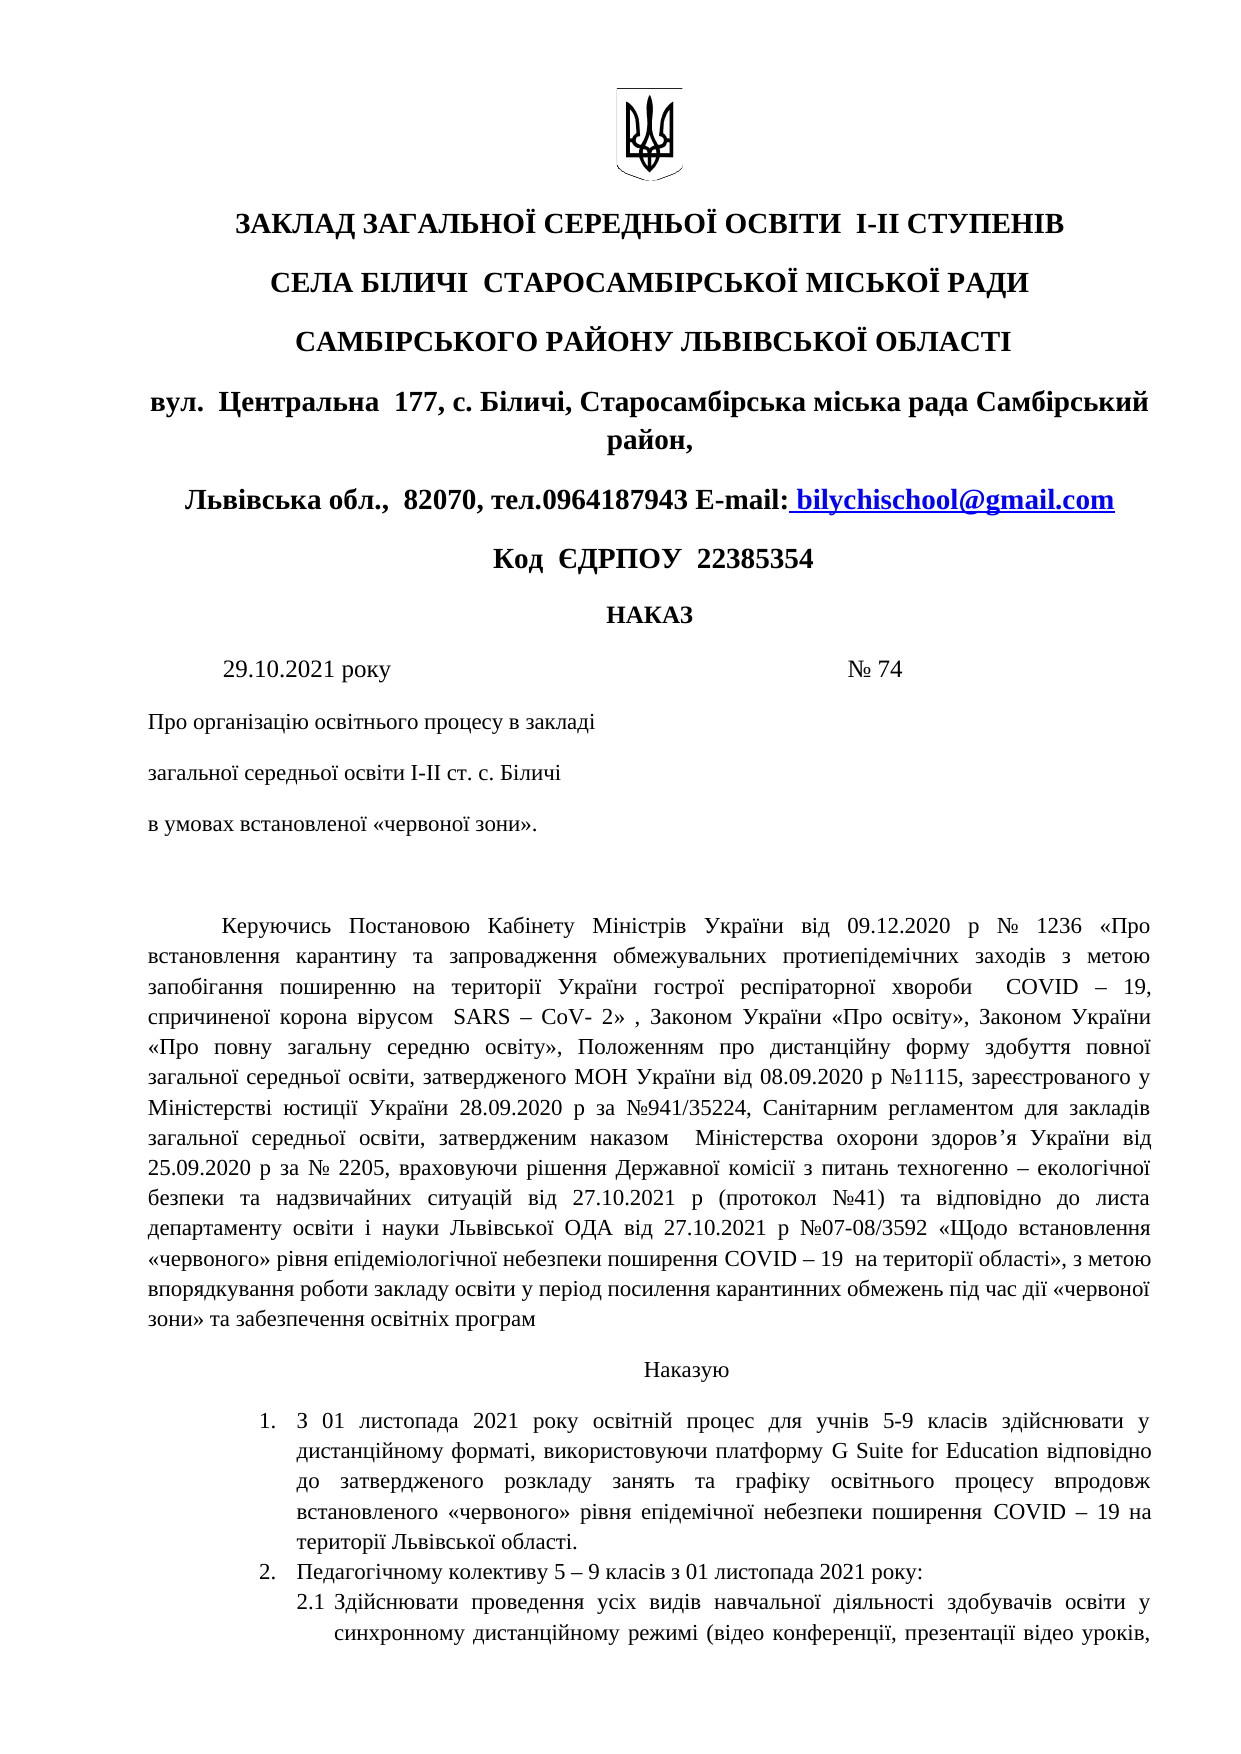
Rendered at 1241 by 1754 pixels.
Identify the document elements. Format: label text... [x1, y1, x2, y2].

text СЕЛА БІЛИЧІ СТАРОСАМБІРСЬКОЇ МІСЬКОЇ РАДИ [148, 265, 1152, 299]
text ЗАКЛАД ЗАГАЛЬНОЇ СЕРЕДНЬОЇ ОСВІТИ І-ІІ СТУПЕНІВ [148, 206, 1152, 239]
text САМБІРСЬКОГО РАЙОНУ ЛЬВІВСЬКОЇ ОБЛАСТІ [148, 324, 1152, 358]
list Педагогічному колективу 5 – 9 класів з 01 листопада 2021 року: [259, 1558, 1152, 1584]
text в умовах встановленої «червоної зони». [148, 810, 1152, 837]
text Код ЄДРПОУ 22385354 [148, 541, 1152, 575]
text Наказую [148, 1356, 1152, 1382]
list З 01 листопада 2021 року освітній процес для учнів 5-9 класів здійснювати у дистанційному форматі, використовуючи платформу G Suite for Education відповідно до затвердженого розкладу занять та графіку освітнього процесу впродовж встановленого «червоного» рівня епідемічної небезпеки поширення COVID – 19 на території Львівської області. [259, 1407, 1152, 1554]
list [296, 1588, 1152, 1645]
text 29.10.2021 року № 74 [223, 654, 1152, 683]
text Про організацію освітнього процесу в закладі [148, 708, 1152, 734]
text НАКАЗ [148, 601, 1152, 629]
text загальної середньої освіти І-ІІ ст. с. Біличі [148, 759, 1152, 786]
text Львівська обл., 82070, тел.0964187943 E-mail: bilychischool@gmail.com [148, 482, 1152, 515]
text Керуючись Постановою Кабінету Міністрів України від 09.12.2020 р № 1236 «Про встановлення карантину та запровадження обмежувальних протиепідемічних заходів з метою запобігання поширенню на території України гострої респіраторної хвороби COVID – 19, спричиненої корона вірусом SARS – CoV- 2» , Законом України «Про освіту», Законом України «Про повну загальну середню освіту», Положенням про дистанційну форму здобуття повної загальної середньої освіти, затвердженого МОН України від 08.09.2020 р №1115, зареєстрованого у Міністерстві юстиції України 28.09.2020 р за №941/35224, Санітарним регламентом для закладів загальної середньої освіти, затвердженим наказом Міністерства охорони здоров’я України від 25.09.2020 р за № 2205, враховуючи рішення Державної комісії з питань техногенно – екологічної безпеки та надзвичайних ситуацій від 27.10.2021 р (протокол №41) та відповідно до листа департаменту освіти і науки Львівської ОДА від 27.10.2021 р №07-08/3592 «Щодо встановлення «червоного» рівня епідеміологічної небезпеки поширення COVID – 19 на території області», з метою впорядкування роботи закладу освіти у період посилення карантинних обмежень під час дії «червоної зони» та забезпечення освітніх програм [148, 912, 1152, 1331]
text вул. Центральна 177, с. Біличі, Старосамбірська міська рада Самбірський район, [148, 384, 1152, 456]
